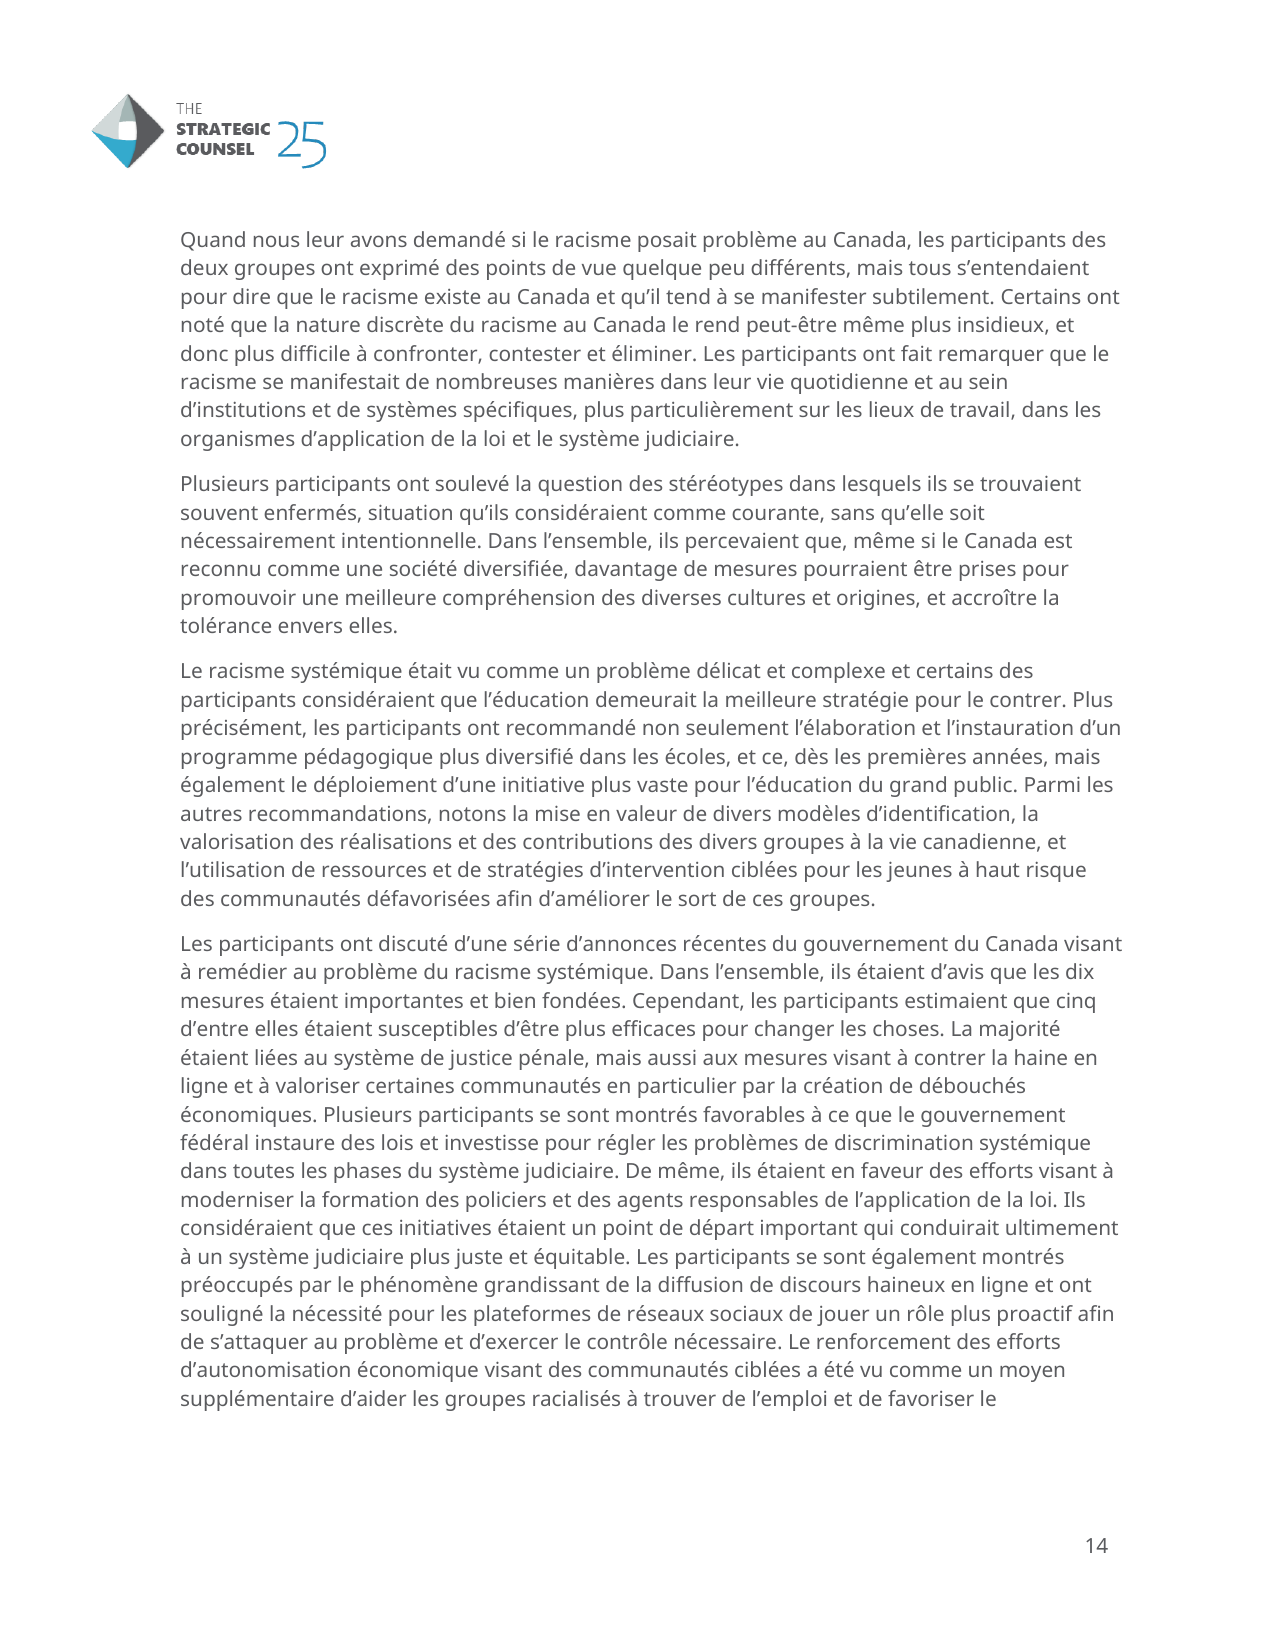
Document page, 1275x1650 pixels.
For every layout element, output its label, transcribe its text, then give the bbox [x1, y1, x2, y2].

text Quand nous leur avons demandé si le racisme posait problème au Canada, les participants des deux groupes ont exprimé des points de vue quelque peu différents, mais tous s’entendaient pour dire que le racisme existe au Canada et qu’il tend à se manifester subtilement. Certains ont noté que la nature discrète du racisme au Canada le rend peut-être même plus insidieux, et donc plus difficile à confronter, contester et éliminer. Les participants ont fait remarquer que le racisme se manifestait de nombreuses manières dans leur vie quotidienne et au sein d’institutions et de systèmes spécifiques, plus particulièrement sur les lieux de travail, dans les organismes d’application de la loi et le système judiciaire. [180, 225, 1125, 452]
text Plusieurs participants ont soulevé la question des stéréotypes dans lesquels ils se trouvaient souvent enfermés, situation qu’ils considéraient comme courante, sans qu’elle soit nécessairement intentionnelle. Dans l’ensemble, ils percevaient que, même si le Canada est reconnu comme une société diversifiée, davantage de mesures pourraient être prises pour promouvoir une meilleure compréhension des diverses cultures et origines, et accroître la tolérance envers elles. [180, 469, 1125, 640]
picture [91, 72, 445, 215]
text Le racisme systémique était vu comme un problème délicat et complexe et certains des participants considéraient que l’éducation demeurait la meilleure stratégie pour le contrer. Plus précisément, les participants ont recommandé non seulement l’élaboration et l’instauration d’un programme pédagogique plus diversifié dans les écoles, et ce, dès les premières années, mais également le déploiement d’une initiative plus vaste pour l’éducation du grand public. Parmi les autres recommandations, notons la mise en valeur de divers modèles d’identification, la valorisation des réalisations et des contributions des divers groupes à la vie canadienne, et l’utilisation de ressources et de stratégies d’intervention ciblées pour les jeunes à haut risque des communautés défavorisées afin d’améliorer le sort de ces groupes. [180, 656, 1125, 912]
